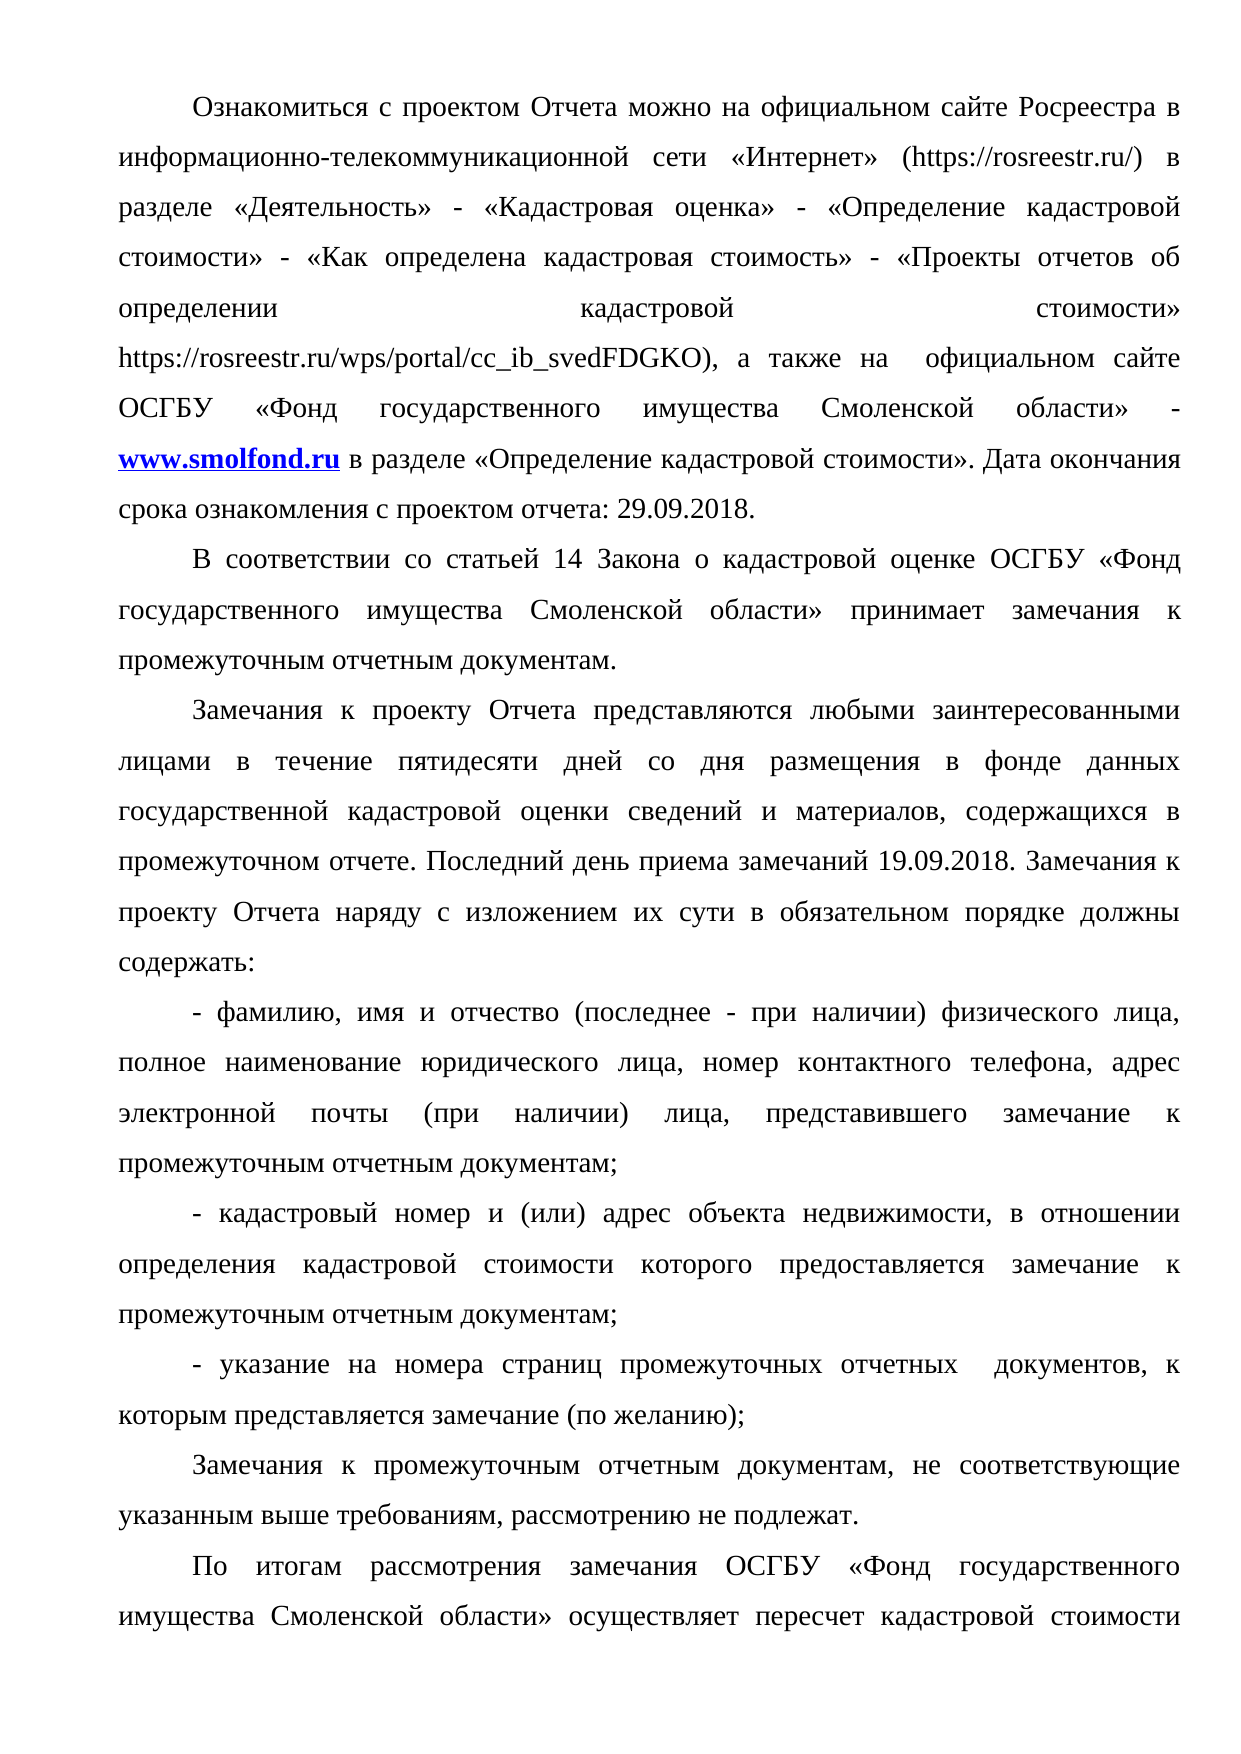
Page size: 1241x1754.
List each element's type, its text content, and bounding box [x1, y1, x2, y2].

text Замечания к промежуточным отчетным документам, не соответствующие указанным выше требованиям, рассмотрению не подлежат. [118, 1447, 1181, 1531]
text Замечания к проекту Отчета представляются любыми заинтересованными лицами в течение пятидесяти дней со дня размещения в фонде данных государственной кадастровой оценки сведений и материалов, содержащихся в промежуточном отчете. Последний день приема замечаний 19.09.2018. Замечания к проекту Отчета наряду с изложением их сути в обязательном порядке должны содержать: [118, 692, 1181, 977]
text В соответствии со статьей 14 Закона о кадастровой оценке ОСГБУ «Фонд государственного имущества Смоленской области» принимает замечания к промежуточным отчетным документам. [118, 541, 1181, 676]
text Ознакомиться с проектом Отчета можно на официальном сайте Росреестра в информационно-телекоммуникационной сети «Интернет» (https://rosreestr.ru/) в разделе «Деятельность» - «Кадастровая оценка» - «Определение кадастровой стоимости» - «Как определена кадастровая стоимость» - «Проекты отчетов об определении кадастровой стоимости» https://rosreestr.ru/wps/portal/cc_ib_svedFDGKO), а также на официальном сайте ОСГБУ «Фонд государственного имущества Смоленской области» - www.smolfond.ru в разделе «Определение кадастровой стоимости». Дата окончания срока ознакомления с проектом отчета: 29.09.2018. [118, 89, 1181, 525]
text - кадастровый номер и (или) адрес объекта недвижимости, в отношении определения кадастровой стоимости которого предоставляется замечание к промежуточным отчетным документам; [118, 1196, 1181, 1330]
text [118, 1548, 1181, 1632]
text - указание на номера страниц промежуточных отчетных документов, к которым представляется замечание (по желанию); [118, 1346, 1181, 1430]
text - фамилию, имя и отчество (последнее - при наличии) физического лица, полное наименование юридического лица, номер контактного телефона, адрес электронной почты (при наличии) лица, представившего замечание к промежуточным отчетным документам; [118, 994, 1181, 1179]
